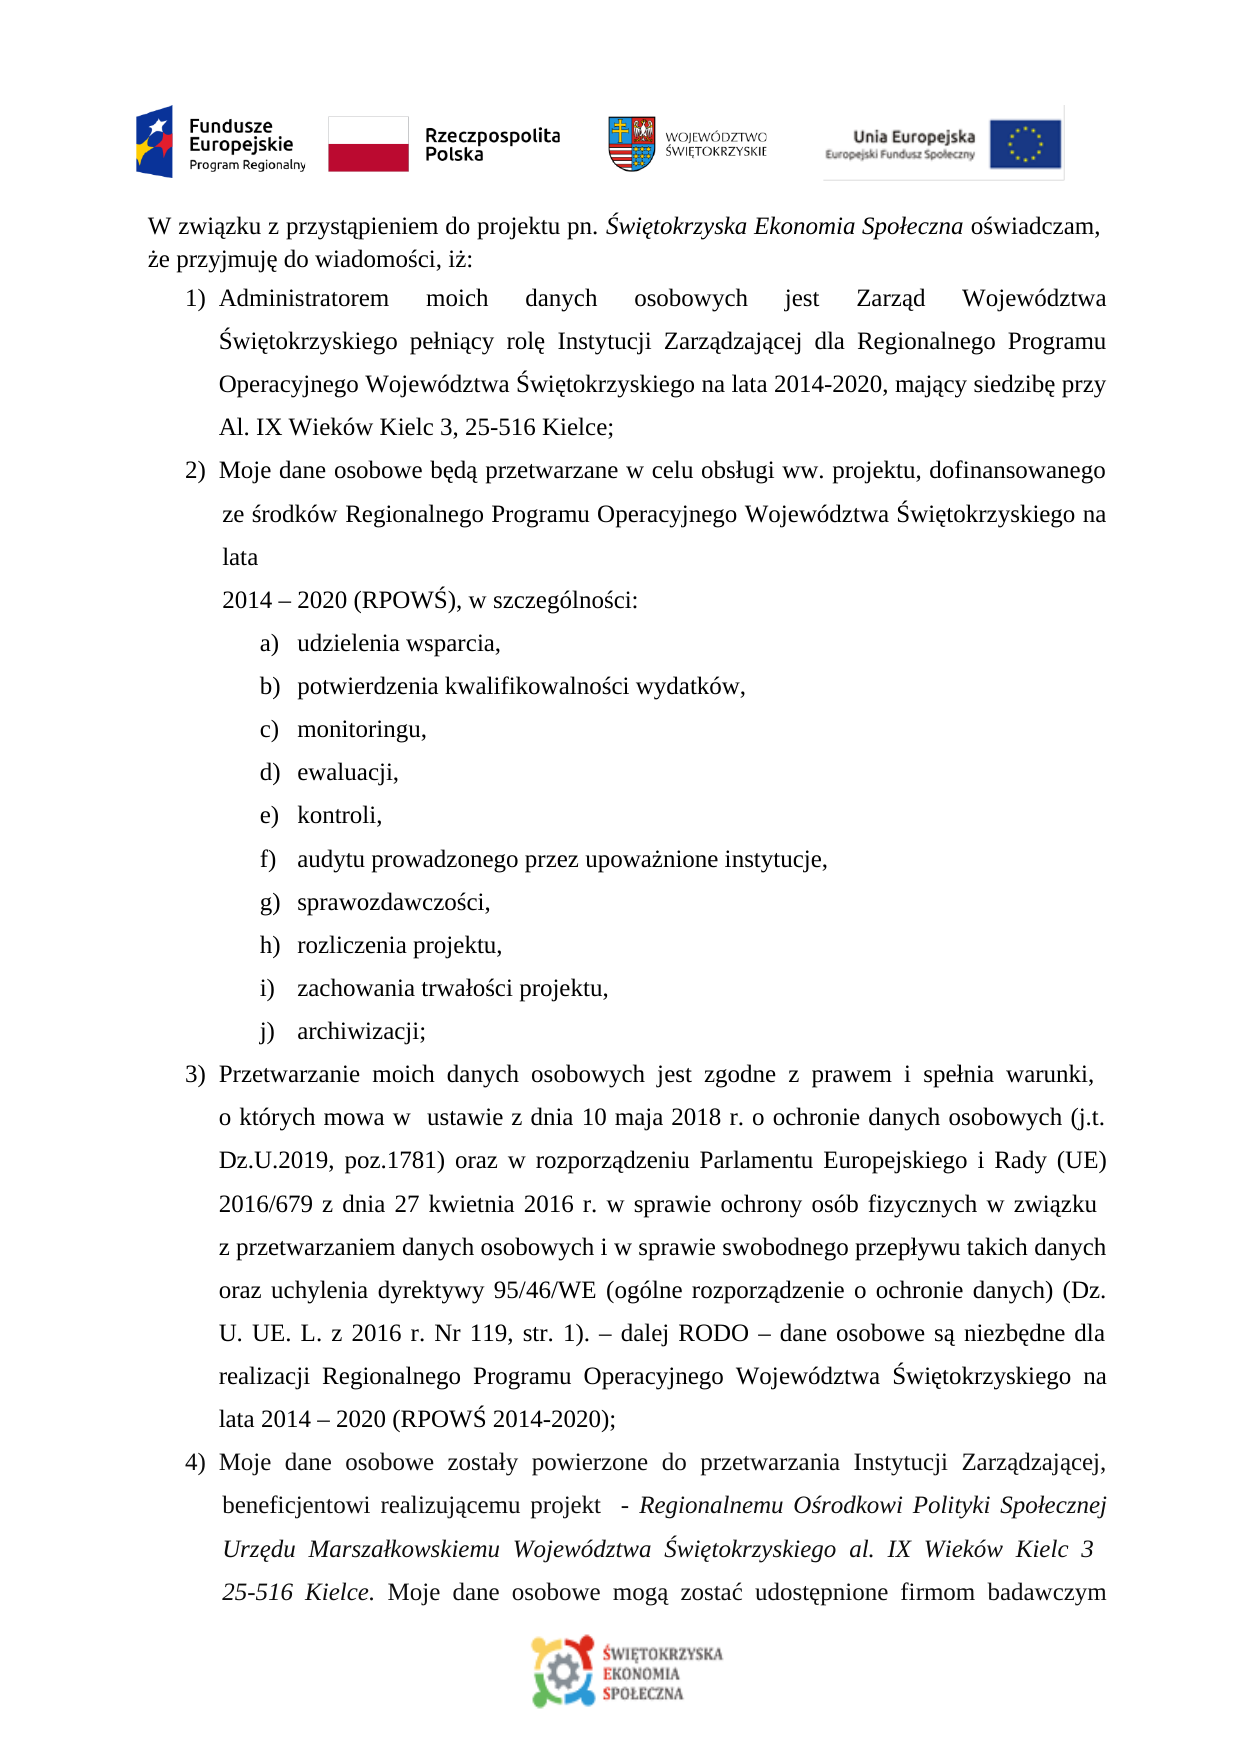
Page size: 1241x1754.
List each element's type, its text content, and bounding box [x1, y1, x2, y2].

list ewaluacji, [259, 757, 1107, 786]
text W związku z przystąpieniem do projektu pn. Świętokrzyska Ekonomia Społeczna oświadczam, że przyjmuję do wiadomości, iż: [148, 211, 1107, 272]
picture [608, 105, 767, 178]
list Moje dane osobowe będą przetwarzane w celu obsługi ww. projektu, dofinansowanego ze środków Regionalnego Programu Operacyjnego Województwa Świętokrzyskiego na lata 2014 – 2020 (RPOWŚ), w szczególności: [185, 456, 1107, 614]
list zachowania trwałości projektu, [259, 973, 1107, 1002]
list kontroli, [259, 801, 1107, 829]
list rozliczenia projektu, [259, 930, 1107, 959]
list Przetwarzanie moich danych osobowych jest zgodne z prawem i spełnia warunki, o których mowa w ustawie z dnia 10 maja 2018 r. o ochronie danych osobowych (j.t. Dz.U.2019, poz.1781) oraz w rozporządzeniu Parlamentu Europejskiego i Rady (UE) 2016/679 z dnia 27 kwietnia 2016 r. w sprawie ochrony osób fizycznych w związku z przetwarzaniem danych osobowych i w sprawie swobodnego przepływu takich danych oraz uchylenia dyrektywy 95/46/WE (ogólne rozporządzenie o ochronie danych) (Dz. U. UE. L. z 2016 r. Nr 119, str. 1). – dalej RODO – dane osobowe są niezbędne dla realizacji Regionalnego Programu Operacyjnego Województwa Świętokrzyskiego na lata 2014 – 2020 (RPOWŚ 2014-2020); [185, 1059, 1107, 1433]
list sprawozdawczości, [259, 887, 1107, 916]
list Administratorem moich danych osobowych jest Zarząd Województwa Świętokrzyskiego pełniący rolę Instytucji Zarządzającej dla Regionalnego Programu Operacyjnego Województwa Świętokrzyskiego na lata 2014-2020, mający siedzibę przy Al. IX Wieków Kielc 3, 25-516 Kielce; [185, 283, 1107, 441]
list audytu prowadzonego przez upoważnione instytucje, [259, 844, 1107, 872]
picture [525, 1617, 730, 1725]
picture [136, 105, 306, 178]
picture [823, 105, 1066, 182]
list archiwizacji; [259, 1016, 1107, 1045]
list udzielenia wsparcia, [259, 628, 1107, 657]
list monitoringu, [259, 714, 1107, 743]
list potwierdzenia kwalifikowalności wydatków, [259, 671, 1107, 700]
picture [328, 105, 560, 178]
